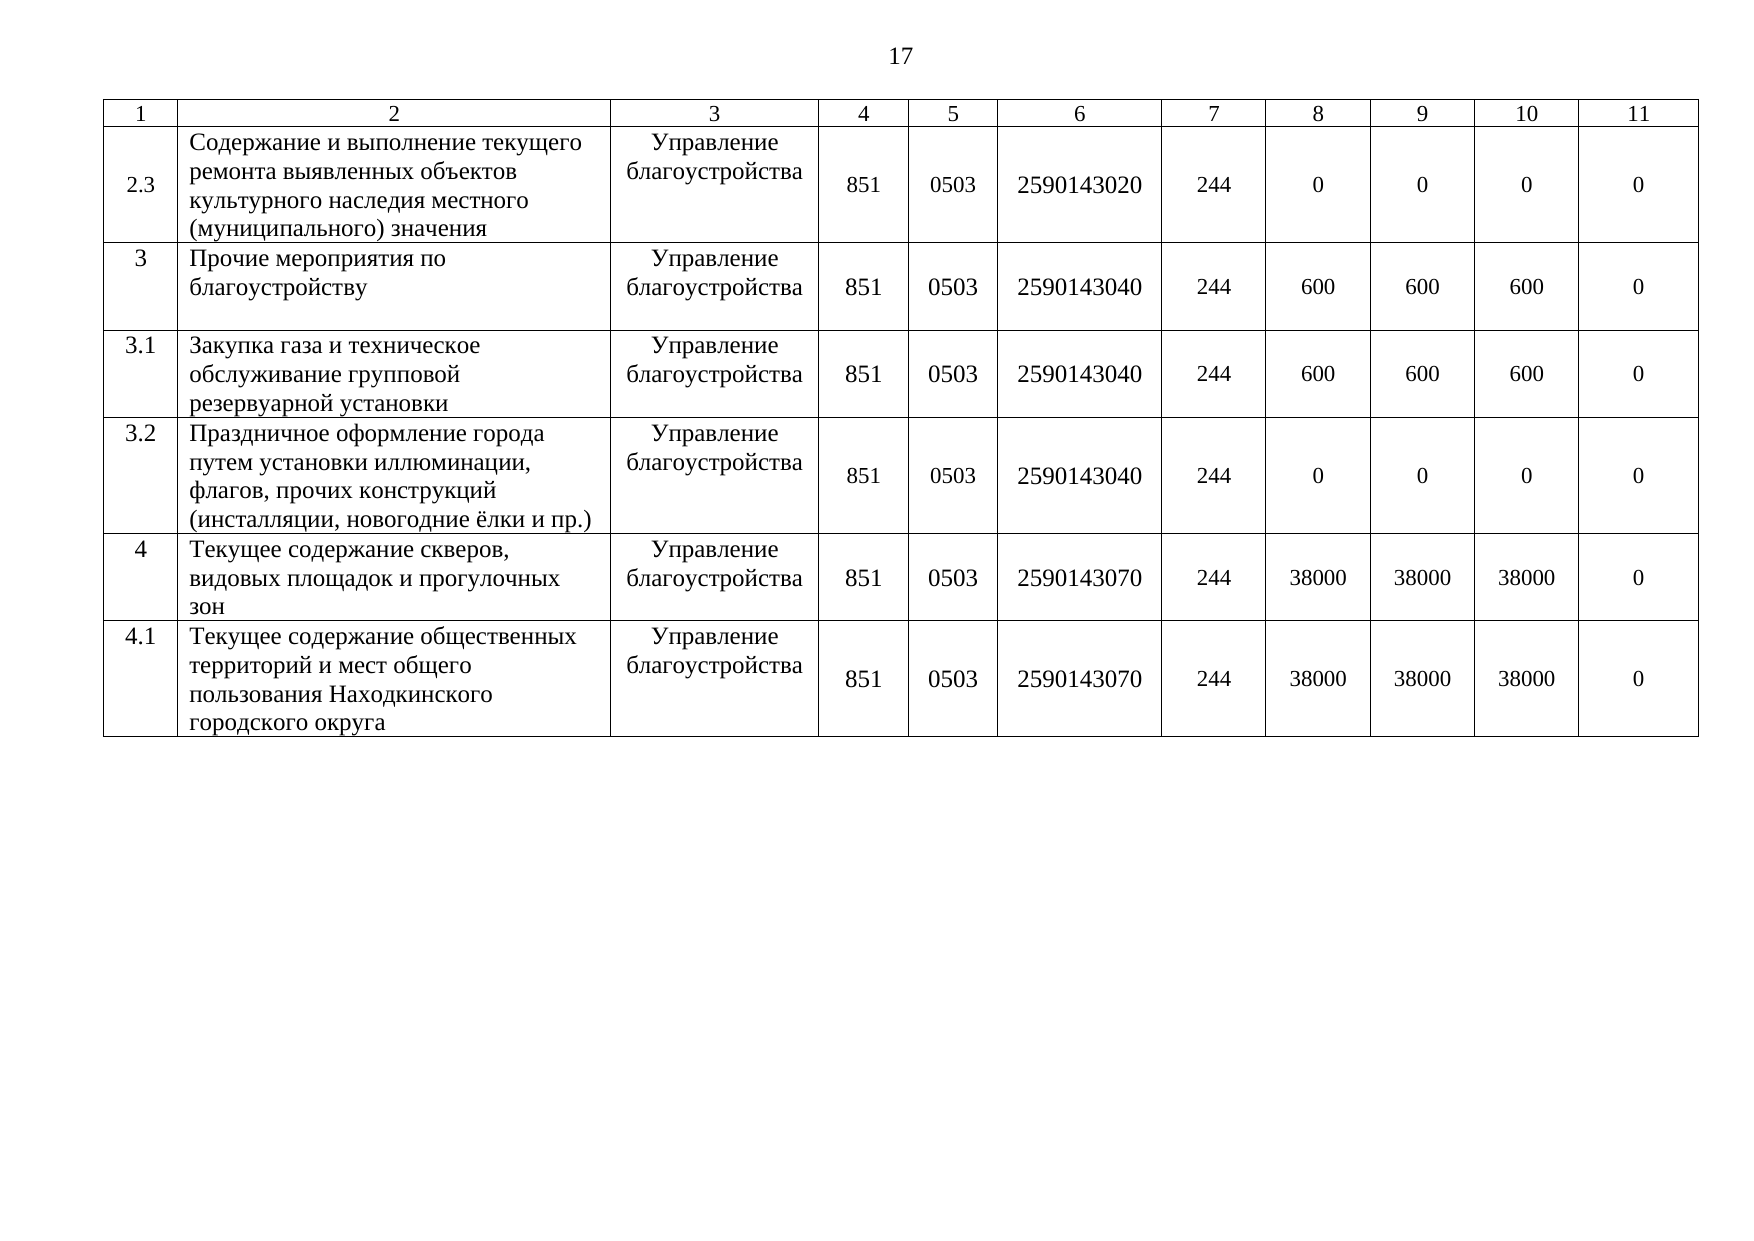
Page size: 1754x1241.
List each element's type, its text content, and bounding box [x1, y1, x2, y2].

table_cell 0 [1475, 127, 1578, 242]
table_cell 0 [1266, 127, 1370, 242]
table_cell 244 [1162, 418, 1265, 533]
table_cell 3.2 [104, 418, 177, 533]
table_cell 5 [909, 100, 997, 126]
table_cell 11 [1579, 100, 1698, 126]
table_cell Текущее содержание общественных территорий и мест общего пользования Находкинского городского округа [178, 621, 610, 736]
table_cell 244 [1162, 621, 1265, 736]
table_cell 0503 [909, 534, 997, 620]
table_cell 0 [1579, 418, 1698, 533]
table_cell 8 [1266, 100, 1370, 126]
table_cell 2 [178, 100, 610, 126]
table_cell 0503 [909, 621, 997, 736]
table_cell Содержание и выполнение текущего ремонта выявленных объектов культурного наследия местного (муниципального) значения [178, 127, 610, 242]
table_cell 0503 [909, 243, 997, 329]
table_cell 6 [998, 100, 1161, 126]
table_cell 244 [1162, 243, 1265, 329]
table_cell 38000 [1371, 534, 1474, 620]
table_cell 244 [1162, 331, 1265, 417]
table_cell 2.3 [104, 127, 177, 242]
table_cell 0 [1579, 534, 1698, 620]
table_cell 851 [819, 243, 908, 329]
table_cell 600 [1266, 331, 1370, 417]
table_cell Закупка газа и техническое обслуживание групповой резервуарной установки [178, 331, 610, 417]
table_cell 2590143040 [998, 418, 1161, 533]
table_cell 2590143040 [998, 243, 1161, 329]
table_cell 0 [1371, 127, 1474, 242]
table_cell 244 [1162, 534, 1265, 620]
table_cell 0 [1371, 418, 1474, 533]
table_cell 1 [104, 100, 177, 126]
table_cell 0503 [909, 331, 997, 417]
table_cell 3 [104, 243, 177, 329]
table_cell 0 [1579, 621, 1698, 736]
table_cell 851 [819, 331, 908, 417]
table_cell 2590143070 [998, 534, 1161, 620]
table_cell 4.1 [104, 621, 177, 736]
table_cell 4 [819, 100, 908, 126]
table_cell 0 [1579, 331, 1698, 417]
table_cell 38000 [1475, 534, 1578, 620]
table_cell 38000 [1266, 621, 1370, 736]
table_cell 0 [1475, 418, 1578, 533]
table_cell 10 [1475, 100, 1578, 126]
table_cell 600 [1266, 243, 1370, 329]
table_cell 4 [104, 534, 177, 620]
table_cell 851 [819, 418, 908, 533]
table_cell 0 [1266, 418, 1370, 533]
table_cell 2590143040 [998, 331, 1161, 417]
table_cell 38000 [1371, 621, 1474, 736]
table_cell 244 [1162, 127, 1265, 242]
table_cell 9 [1371, 100, 1474, 126]
table_cell Управление благоустройства [611, 331, 818, 417]
table_cell Праздничное оформление города путем установки иллюминации, флагов, прочих конструкций (инсталляции, новогодние ёлки и пр.) [178, 418, 610, 533]
table_cell 3 [611, 100, 818, 126]
table_cell 2590143070 [998, 621, 1161, 736]
table_cell 851 [819, 621, 908, 736]
table_cell 600 [1371, 243, 1474, 329]
table_cell 2590143020 [998, 127, 1161, 242]
table_cell 851 [819, 534, 908, 620]
table_cell 38000 [1475, 621, 1578, 736]
table_cell 600 [1475, 243, 1578, 329]
table_cell 0 [1579, 127, 1698, 242]
table_cell 851 [819, 127, 908, 242]
table_cell 600 [1475, 331, 1578, 417]
table_cell Управление благоустройства [611, 418, 818, 533]
table_cell 0 [1579, 243, 1698, 329]
table_cell Управление благоустройства [611, 127, 818, 242]
table_cell Текущее содержание скверов, видовых площадок и прогулочных зон [178, 534, 610, 620]
table_cell 38000 [1266, 534, 1370, 620]
table_cell Управление благоустройства [611, 243, 818, 329]
table_cell 0503 [909, 418, 997, 533]
table_cell 600 [1371, 331, 1474, 417]
table_cell 7 [1162, 100, 1265, 126]
table_cell Прочие мероприятия по благоустройству [178, 243, 610, 329]
table_cell 0503 [909, 127, 997, 242]
table_cell Управление благоустройства [611, 621, 818, 736]
table_cell 3.1 [104, 331, 177, 417]
table_cell Управление благоустройства [611, 534, 818, 620]
